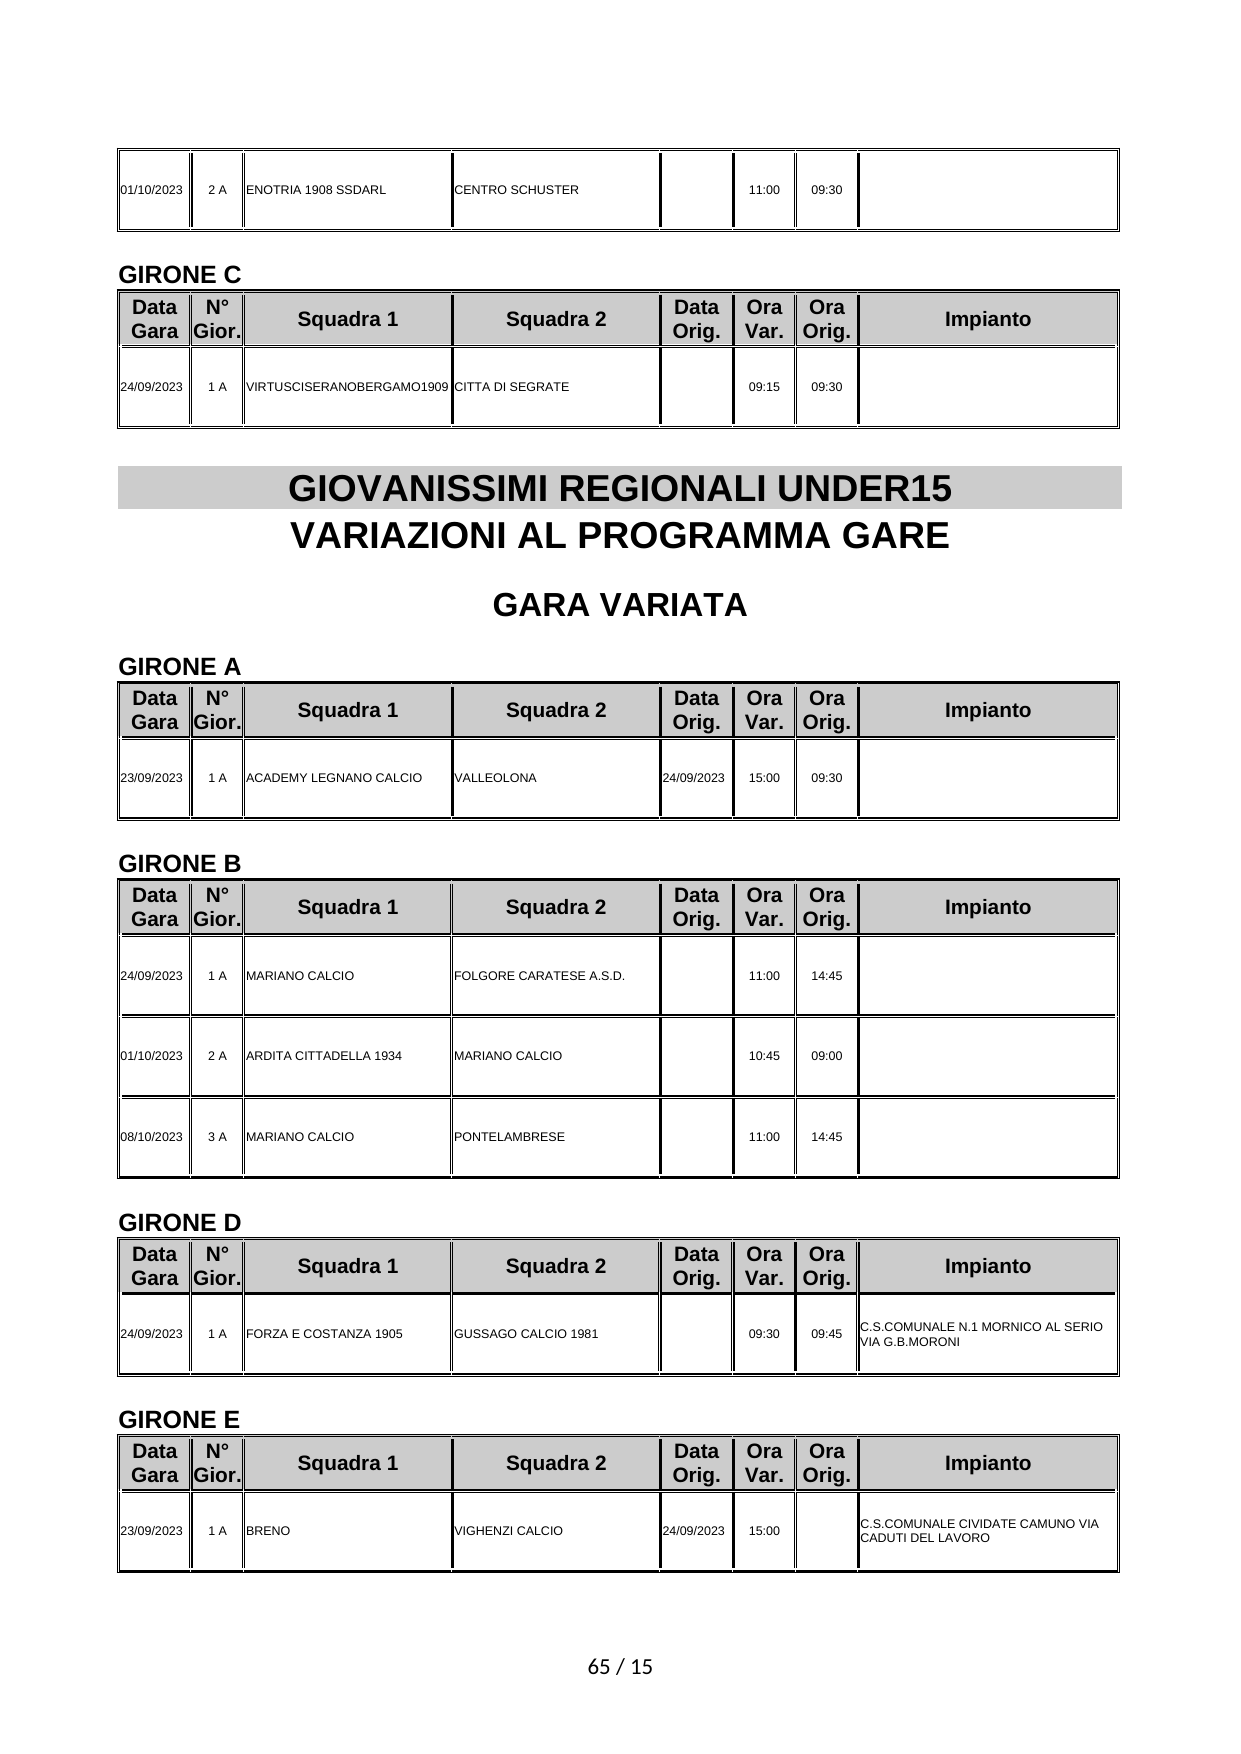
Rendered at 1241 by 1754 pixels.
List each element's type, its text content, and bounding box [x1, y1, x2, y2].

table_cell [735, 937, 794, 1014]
text GIRONE A [118, 652, 1122, 681]
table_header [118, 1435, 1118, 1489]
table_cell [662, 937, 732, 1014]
text GIOVANISSIMI REGIONALI UNDER15 [118, 466, 1122, 509]
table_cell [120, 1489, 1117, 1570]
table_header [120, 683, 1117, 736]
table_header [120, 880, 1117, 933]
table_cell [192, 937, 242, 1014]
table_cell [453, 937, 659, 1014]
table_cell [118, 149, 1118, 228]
text GARA VARIATA [118, 585, 1122, 623]
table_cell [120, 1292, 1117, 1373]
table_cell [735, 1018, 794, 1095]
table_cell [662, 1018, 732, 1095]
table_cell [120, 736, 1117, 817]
text GIRONE B [118, 849, 1122, 878]
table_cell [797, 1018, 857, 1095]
text GIRONE C [118, 261, 1122, 289]
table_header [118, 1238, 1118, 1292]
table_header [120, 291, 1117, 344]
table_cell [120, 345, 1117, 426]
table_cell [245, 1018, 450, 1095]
text GIRONE E [118, 1405, 1122, 1434]
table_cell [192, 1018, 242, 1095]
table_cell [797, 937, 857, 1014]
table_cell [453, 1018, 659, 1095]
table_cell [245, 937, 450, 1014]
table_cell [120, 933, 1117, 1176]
text VARIAZIONI AL PROGRAMMA GARE [118, 513, 1122, 556]
text GIRONE D [118, 1208, 1122, 1237]
